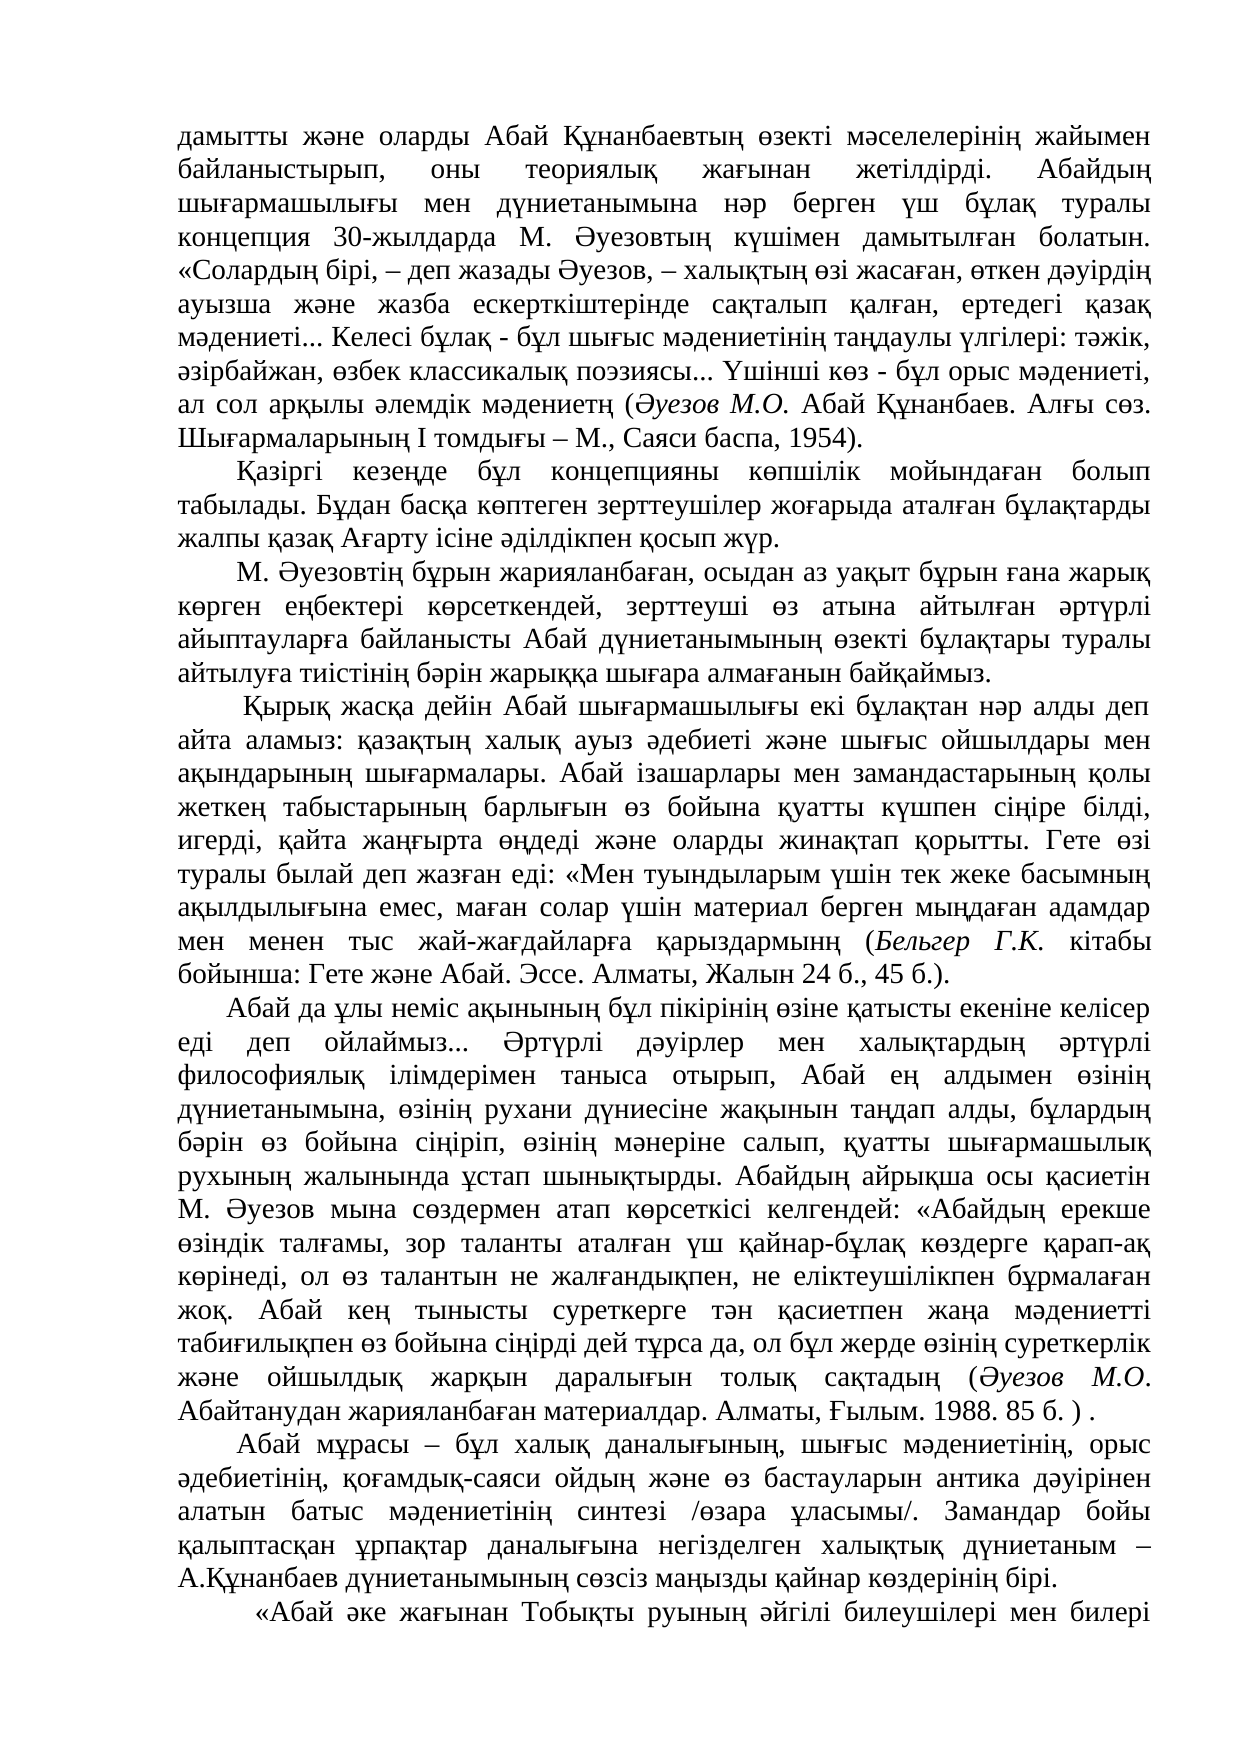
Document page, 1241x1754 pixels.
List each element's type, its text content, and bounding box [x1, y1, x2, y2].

text Қазіргі кезеңде бұл концепцияны көпшілік мойындаған болып табылады. Бұдан басқа көптеген зерттеушілер жоғарыда аталған бұлақтарды жалпы қазақ Ағарту ісіне әділдікпен қосып жүр. [177, 453, 1152, 554]
text М. Әуезовтің бұрын жарияланбаған, осыдан аз уақыт бұрын ғана жарық көрген еңбектері көрсеткендей, зерттеуші өз атына айтылған әртүрлі айыптауларға байланысты Абай дүниетанымының өзекті бұлақтары туралы айтылуға тиістінің бәрін жарыққа шығара алмағанын байқаймыз. [177, 554, 1152, 688]
text Қырық жасқа дейін Абай шығармашылығы екі бұлақтан нәр алды деп айта аламыз: қазақтың халық ауыз әдебиеті және шығыс ойшылдары мен ақындарының шығармалары. Абай ізашарлары мен замандастарының қолы жеткең табыстарының барлығын өз бойына қуатты күшпен сіңіре білді, игерді, қайта жаңғырта өңдеді және оларды жинақтап қорытты. Гете өзі туралы былай деп жазған еді: «Мен туындыларым үшін тек жеке басымның ақылдылығына емес, маған солар үшін материал берген мыңдаған адамдар мен менен тыс жай-жағдайларға қарыздармынң (Бельгер Г.К. кітабы бойынша: Гете және Абай. Эссе. Алматы, Жалын 24 б., 45 б.). [177, 688, 1152, 990]
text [177, 1594, 1152, 1627]
text Абай да ұлы неміс ақынының бұл пікірінің өзіне қатысты екеніне келісер еді деп ойлаймыз... Әртүрлі дәуірлер мен халықтардың әртүрлі философиялық ілімдерімен таныса отырып, Абай ең алдымен өзінің дүниетанымына, өзінің рухани дүниесіне жақынын таңдап алды, бұлардың бәрін өз бойына сіңіріп, өзінің мәнеріне салып, қуатты шығармашылық рухының жалынында ұстап шынықтырды. Абайдың айрықша осы қасиетін М. Әуезов мына сөздермен атап көрсеткісі келгендей: «Абайдың ерекше өзіндік талғамы, зор таланты аталған үш қайнар-бұлақ көздерге қарап-ақ көрінеді, ол өз талантын не жалғандықпен, не еліктеушілікпен бұрмалаған жоқ. Абай кең тынысты суреткерге тән қасиетпен жаңа мәдениетті табиғилықпен өз бойына сіңірді дей тұрса да, ол бұл жерде өзінің суреткерлік және ойшылдық жарқын даралығын толық сақтадың (Әуезов М.О. Абайтанудан жарияланбаған материалдар. Алматы, Ғылым. 1988. 85 б. ) . [177, 990, 1152, 1426]
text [177, 118, 1152, 453]
text Абай мұрасы – бұл халық даналығының, шығыс мәдениетінің, орыс әдебиетінің, қоғамдық-саяси ойдың және өз бастауларын антика дәуірінен алатын батыс мәдениетінің синтезі /өзара ұласымы/. Замандар бойы қалыптасқан ұрпақтар даналығына негізделген халықтық дүниетаным – А.Құнанбаев дүниетанымының сөзсіз маңызды қайнар көздерінің бірі. [177, 1426, 1152, 1594]
